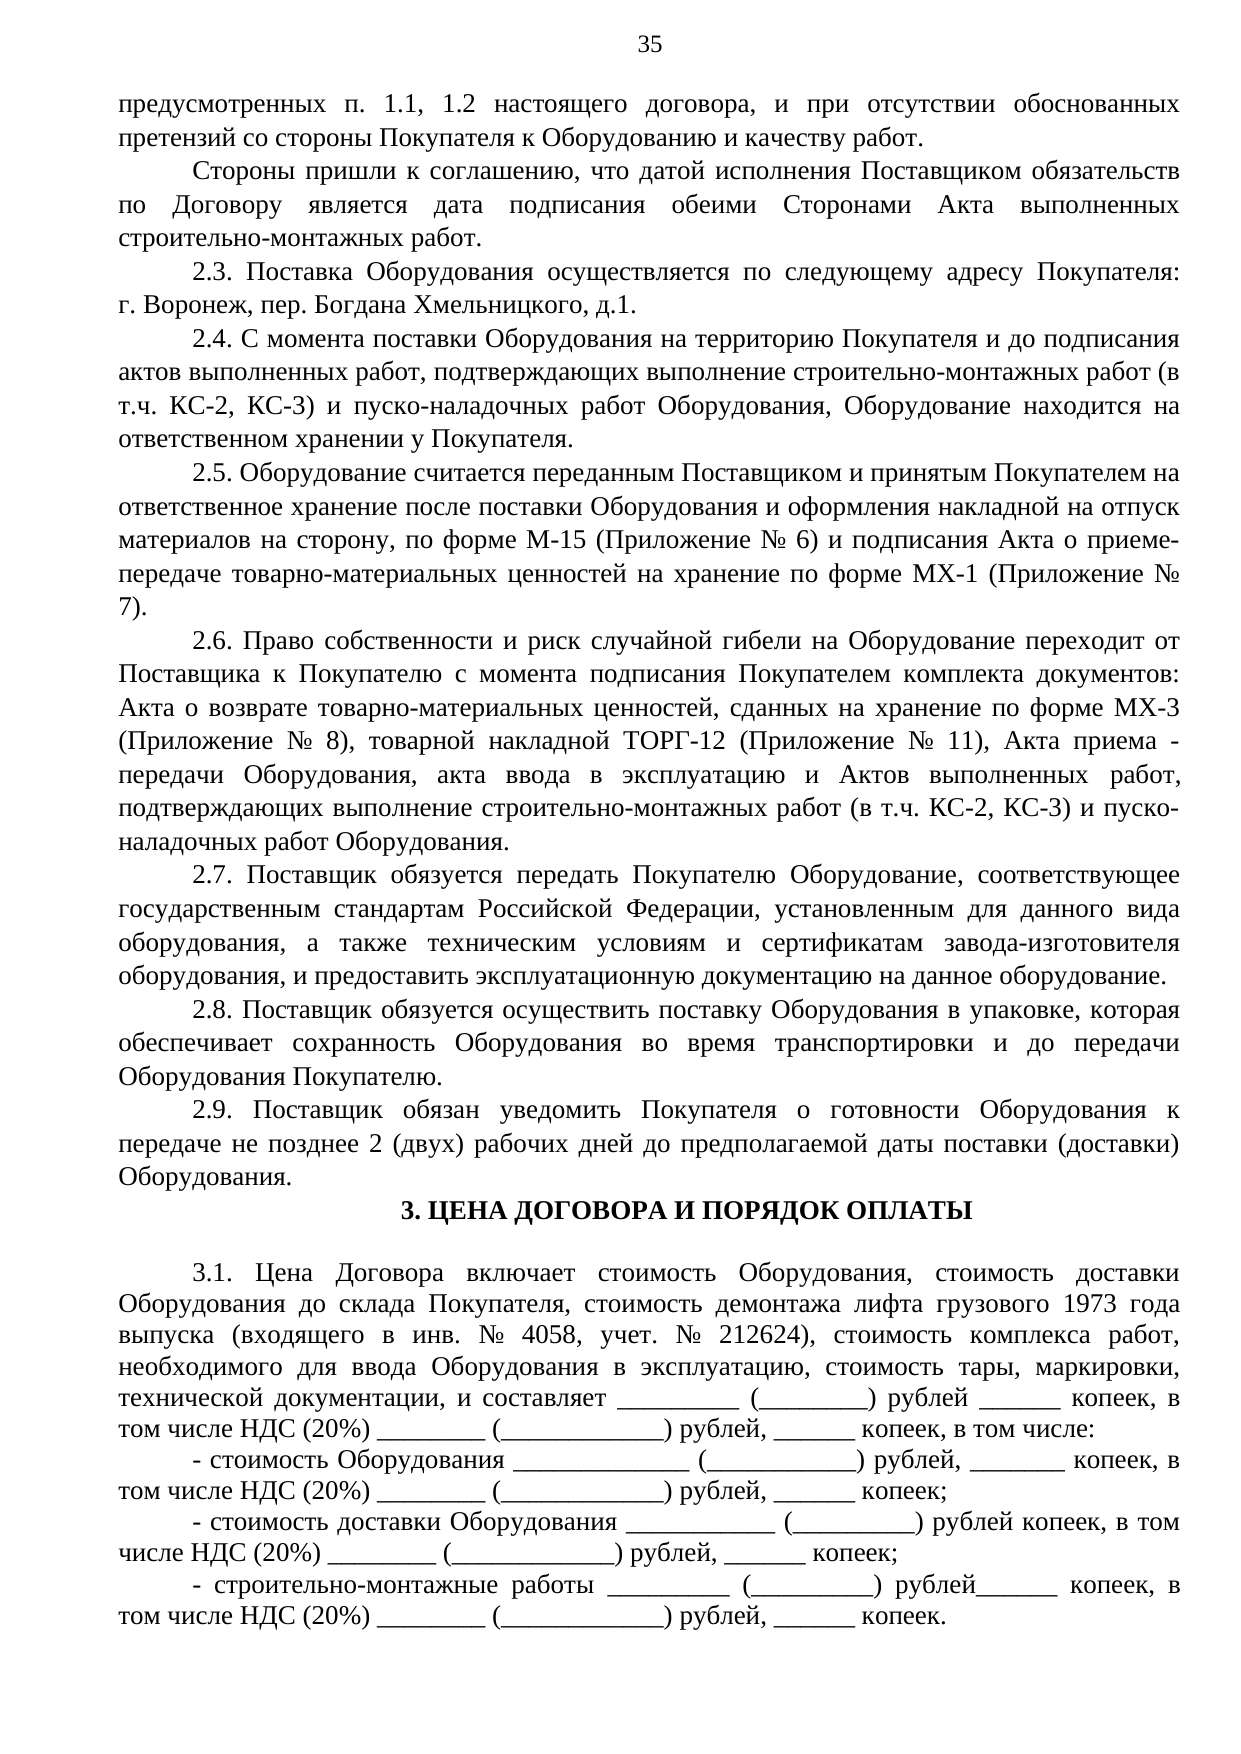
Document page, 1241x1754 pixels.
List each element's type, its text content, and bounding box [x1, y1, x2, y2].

text - стоимость доставки Оборудования ___________ (_________) рублей копеек, в том числе НДС (20%) ________ (____________) рублей, ______ копеек; [118, 1505, 1181, 1568]
text 2.4. С момента поставки Оборудования на территорию Покупателя и до подписания актов выполненных работ, подтверждающих выполнение строительно-монтажных работ (в т.ч. КС-2, КС-3) и пуско-наладочных работ Оборудования, Оборудование находится на ответственном хранении у Покупателя. [118, 322, 1181, 454]
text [118, 87, 1181, 152]
text 2.5. Оборудование считается переданным Поставщиком и принятым Покупателем на ответственное хранение после поставки Оборудования и оформления накладной на отпуск материалов на сторону, по форме М-15 (Приложение № 6) и подписания Акта о приеме-передаче товарно-материальных ценностей на хранение по форме МХ-1 (Приложение № 7). [118, 456, 1181, 621]
text 2.8. Поставщик обязуется осуществить поставку Оборудования в упаковке, которая обеспечивает сохранность Оборудования во время транспортировки и до передачи Оборудования Покупателю. [118, 993, 1181, 1091]
text 2.3. Поставка Оборудования осуществляется по следующему адресу Покупателя: г. Воронеж, пер. Богдана Хмельницкого, д.1. [118, 255, 1181, 319]
text - стоимость Оборудования _____________ (___________) рублей, _______ копеек, в том числе НДС (20%) ________ (____________) рублей, ______ копеек; [118, 1443, 1181, 1505]
text 2.7. Поставщик обязуется передать Покупателю Оборудование, соответствующее государственным стандартам Российской Федерации, установленным для данного вида оборудования, а также техническим условиям и сертификатам завода-изготовителя оборудования, и предоставить эксплуатационную документацию на данное оборудование. [118, 858, 1181, 990]
text 2.6. Право собственности и риск случайной гибели на Оборудование переходит от Поставщика к Покупателю с момента подписания Покупателем комплекта документов: Акта о возврате товарно-материальных ценностей, сданных на хранение по форме МХ-3 (Приложение № 8), товарной накладной ТОРГ-12 (Приложение № 11), Акта приема - передачи Оборудования, акта ввода в эксплуатацию и Актов выполненных работ, подтверждающих выполнение строительно-монтажных работ (в т.ч. КС-2, КС-3) и пуско-наладочных работ Оборудования. [118, 624, 1181, 856]
text 3. ЦЕНА ДОГОВОРА И ПОРЯДОК ОПЛАТЫ [118, 1194, 1181, 1225]
text - строительно-монтажные работы _________ (_________) рублей______ копеек, в том числе НДС (20%) ________ (____________) рублей, ______ копеек. [118, 1568, 1181, 1630]
text 2.9. Поставщик обязан уведомить Покупателя о готовности Оборудования к передаче не позднее 2 (двух) рабочих дней до предполагаемой даты поставки (доставки) Оборудования. [118, 1093, 1181, 1192]
text Стороны пришли к соглашению, что датой исполнения Поставщиком обязательств по Договору является дата подписания обеими Сторонами Акта выполненных строительно-монтажных работ. [118, 154, 1181, 252]
text 3.1. Цена Договора включает стоимость Оборудования, стоимость доставки Оборудования до склада Покупателя, стоимость демонтажа лифта грузового 1973 года выпуска (входящего в инв. № 4058, учет. № 212624), стоимость комплекса работ, необходимого для ввода Оборудования в эксплуатацию, стоимость тары, маркировки, технической документации, и составляет _________ (________) рублей ______ копеек, в том числе НДС (20%) ________ (____________) рублей, ______ копеек, в том числе: [118, 1256, 1181, 1443]
